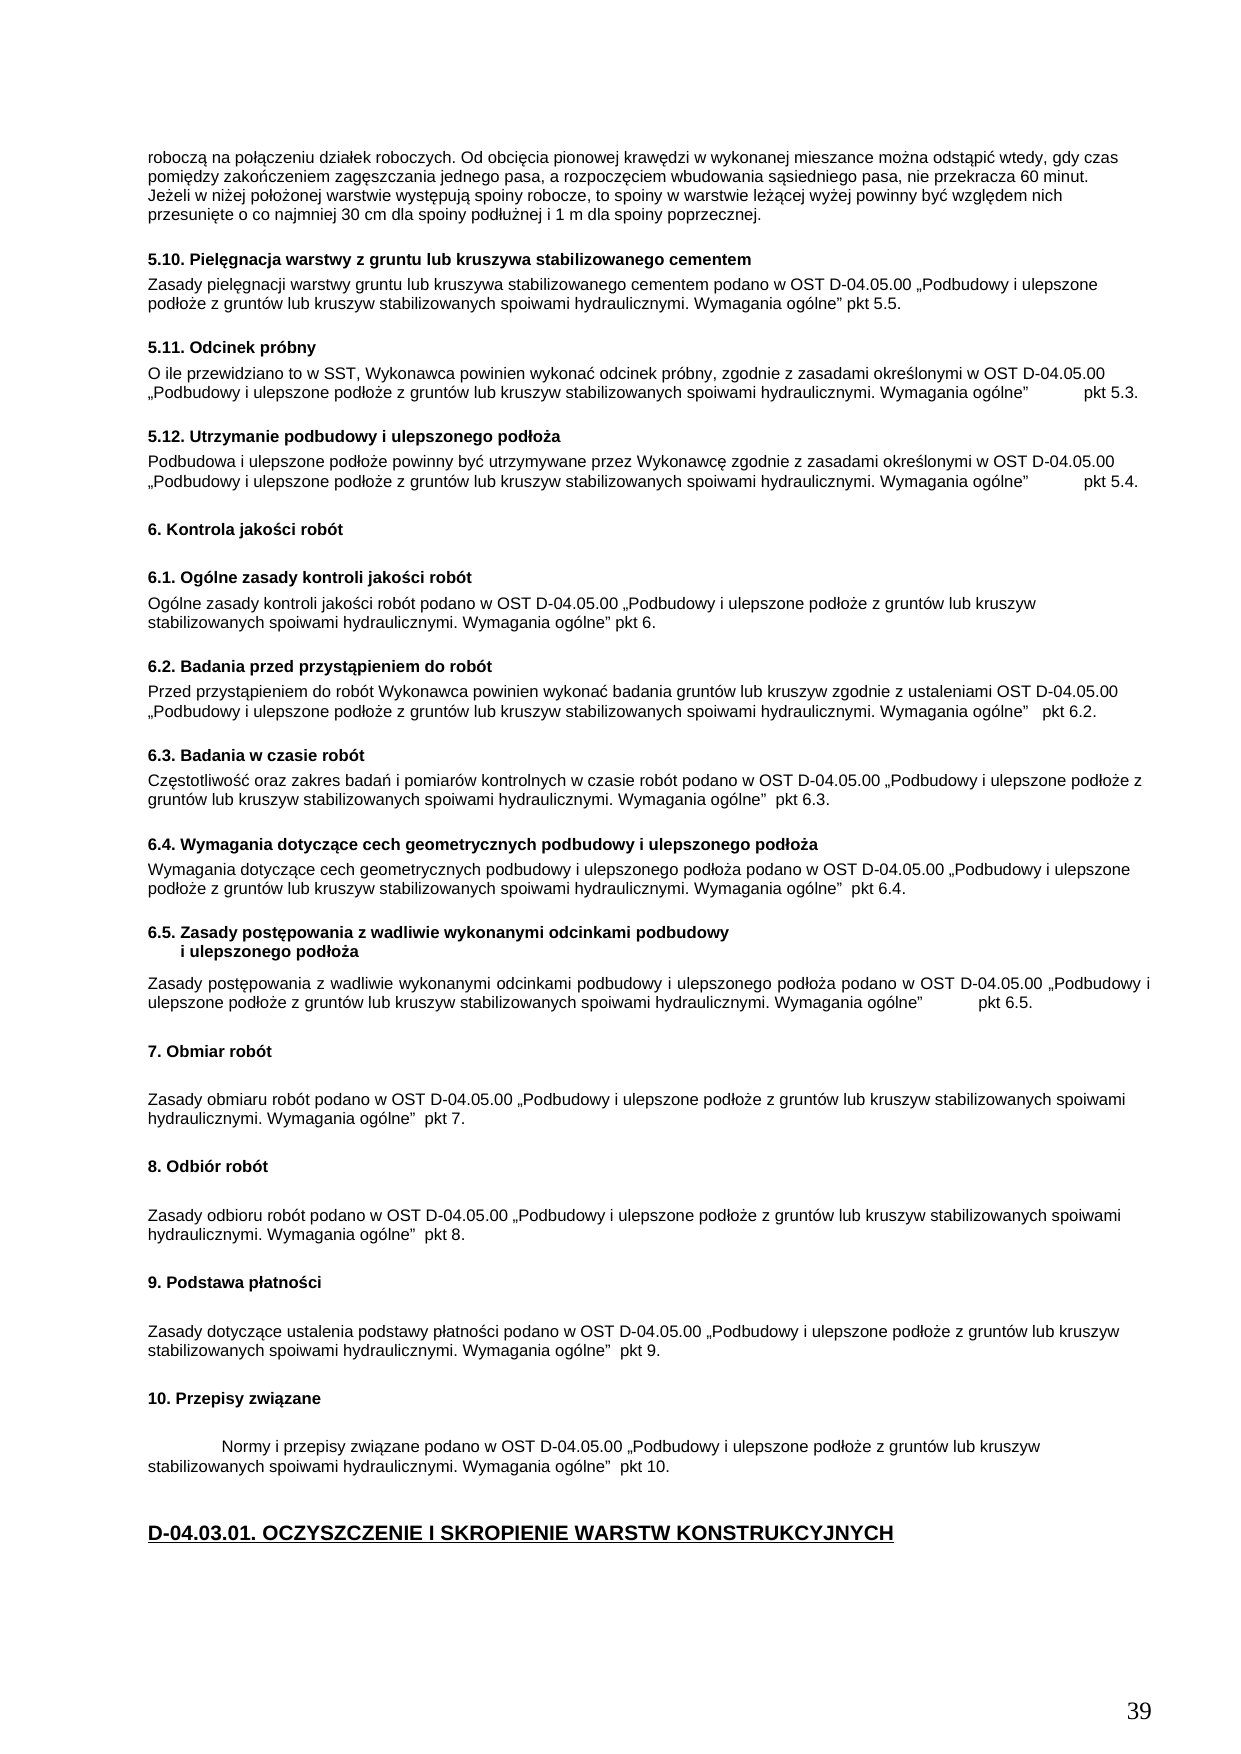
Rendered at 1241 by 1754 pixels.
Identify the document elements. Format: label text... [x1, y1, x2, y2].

subtitle 6.3. Badania w czasie robót [148, 746, 1152, 765]
text Zasady obmiaru robót podano w OST D-04.05.00 „Podbudowy i ulepszone podłoże z gruntów lub kruszyw stabilizowanych spoiwami hydraulicznymi. Wymagania ogólne” pkt 7. [148, 1090, 1152, 1128]
text Przed przystąpieniem do robót Wykonawca powinien wykonać badania gruntów lub kruszyw zgodnie z ustaleniami OST D-04.05.00 „Podbudowy i ulepszone podłoże z gruntów lub kruszyw stabilizowanych spoiwami hydraulicznymi. Wymagania ogólne” pkt 6.2. [148, 682, 1152, 721]
text Normy i przepisy związane podano w OST D-04.05.00 „Podbudowy i ulepszone podłoże z gruntów lub kruszyw stabilizowanych spoiwami hydraulicznymi. Wymagania ogólne” pkt 10. [148, 1437, 1152, 1476]
text Jeżeli w niżej położonej warstwie występują spoiny robocze, to spoiny w warstwie leżącej wyżej powinny być względem nich przesunięte o co najmniej 30 cm dla spoiny podłużnej i 1 m dla spoiny poprzecznej. [148, 186, 1152, 224]
text Częstotliwość oraz zakres badań i pomiarów kontrolnych w czasie robót podano w OST D-04.05.00 „Podbudowy i ulepszone podłoże z gruntów lub kruszyw stabilizowanych spoiwami hydraulicznymi. Wymagania ogólne” pkt 6.3. [148, 771, 1152, 809]
text i ulepszonego podłoża [148, 942, 1152, 961]
subtitle 5.12. Utrzymanie podbudowy i ulepszonego podłoża [148, 427, 1152, 446]
text Ogólne zasady kontroli jakości robót podano w OST D-04.05.00 „Podbudowy i ulepszone podłoże z gruntów lub kruszyw stabilizowanych spoiwami hydraulicznymi. Wymagania ogólne” pkt 6. [148, 593, 1152, 632]
subtitle 5.10. Pielęgnacja warstwy z gruntu lub kruszywa stabilizowanego cementem [148, 249, 1152, 268]
text Podbudowa i ulepszone podłoże powinny być utrzymywane przez Wykonawcę zgodnie z zasadami określonymi w OST D-04.05.00 „Podbudowy i ulepszone podłoże z gruntów lub kruszyw stabilizowanych spoiwami hydraulicznymi. Wymagania ogólne” pkt 5.4. [148, 452, 1152, 491]
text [148, 148, 1152, 186]
text O ile przewidziano to w SST, Wykonawca powinien wykonać odcinek próbny, zgodnie z zasadami określonymi w OST D-04.05.00 „Podbudowy i ulepszone podłoże z gruntów lub kruszyw stabilizowanych spoiwami hydraulicznymi. Wymagania ogólne” pkt 5.3. [148, 363, 1152, 402]
text Wymagania dotyczące cech geometrycznych podbudowy i ulepszonego podłoża podano w OST D-04.05.00 „Podbudowy i ulepszone podłoże z gruntów lub kruszyw stabilizowanych spoiwami hydraulicznymi. Wymagania ogólne” pkt 6.4. [148, 860, 1152, 898]
subtitle 6. Kontrola jakości robót [148, 520, 1152, 539]
text Zasady odbioru robót podano w OST D-04.05.00 „Podbudowy i ulepszone podłoże z gruntów lub kruszyw stabilizowanych spoiwami hydraulicznymi. Wymagania ogólne” pkt 8. [148, 1206, 1152, 1244]
subtitle 10. Przepisy związane [148, 1389, 1152, 1408]
text Zasady pielęgnacji warstwy gruntu lub kruszywa stabilizowanego cementem podano w OST D-04.05.00 „Podbudowy i ulepszone podłoże z gruntów lub kruszyw stabilizowanych spoiwami hydraulicznymi. Wymagania ogólne” pkt 5.5. [148, 275, 1152, 313]
text Zasady postępowania z wadliwie wykonanymi odcinkami podbudowy i ulepszonego podłoża podano w OST D-04.05.00 „Podbudowy i ulepszone podłoże z gruntów lub kruszyw stabilizowanych spoiwami hydraulicznymi. Wymagania ogólne” pkt 6.5. [148, 974, 1152, 1012]
subtitle 5.11. Odcinek próbny [148, 338, 1152, 357]
subtitle 6.2. Badania przed przystąpieniem do robót [148, 657, 1152, 676]
text Zasady dotyczące ustalenia podstawy płatności podano w OST D-04.05.00 „Podbudowy i ulepszone podłoże z gruntów lub kruszyw stabilizowanych spoiwami hydraulicznymi. Wymagania ogólne” pkt 9. [148, 1321, 1152, 1360]
subtitle 6.4. Wymagania dotyczące cech geometrycznych podbudowy i ulepszonego podłoża [148, 834, 1152, 853]
subtitle 8. Odbiór robót [148, 1157, 1152, 1176]
subtitle 7. Obmiar robót [148, 1041, 1152, 1061]
text D-04.03.01. OCZYSZCZENIE I SKROPIENIE WARSTW KONSTRUKCYJNYCH [148, 1521, 1152, 1545]
subtitle 6.1. Ogólne zasady kontroli jakości robót [148, 568, 1152, 587]
subtitle 9. Podstawa płatności [148, 1273, 1152, 1292]
subtitle 6.5. Zasady postępowania z wadliwie wykonanymi odcinkami podbudowy [148, 923, 1152, 942]
